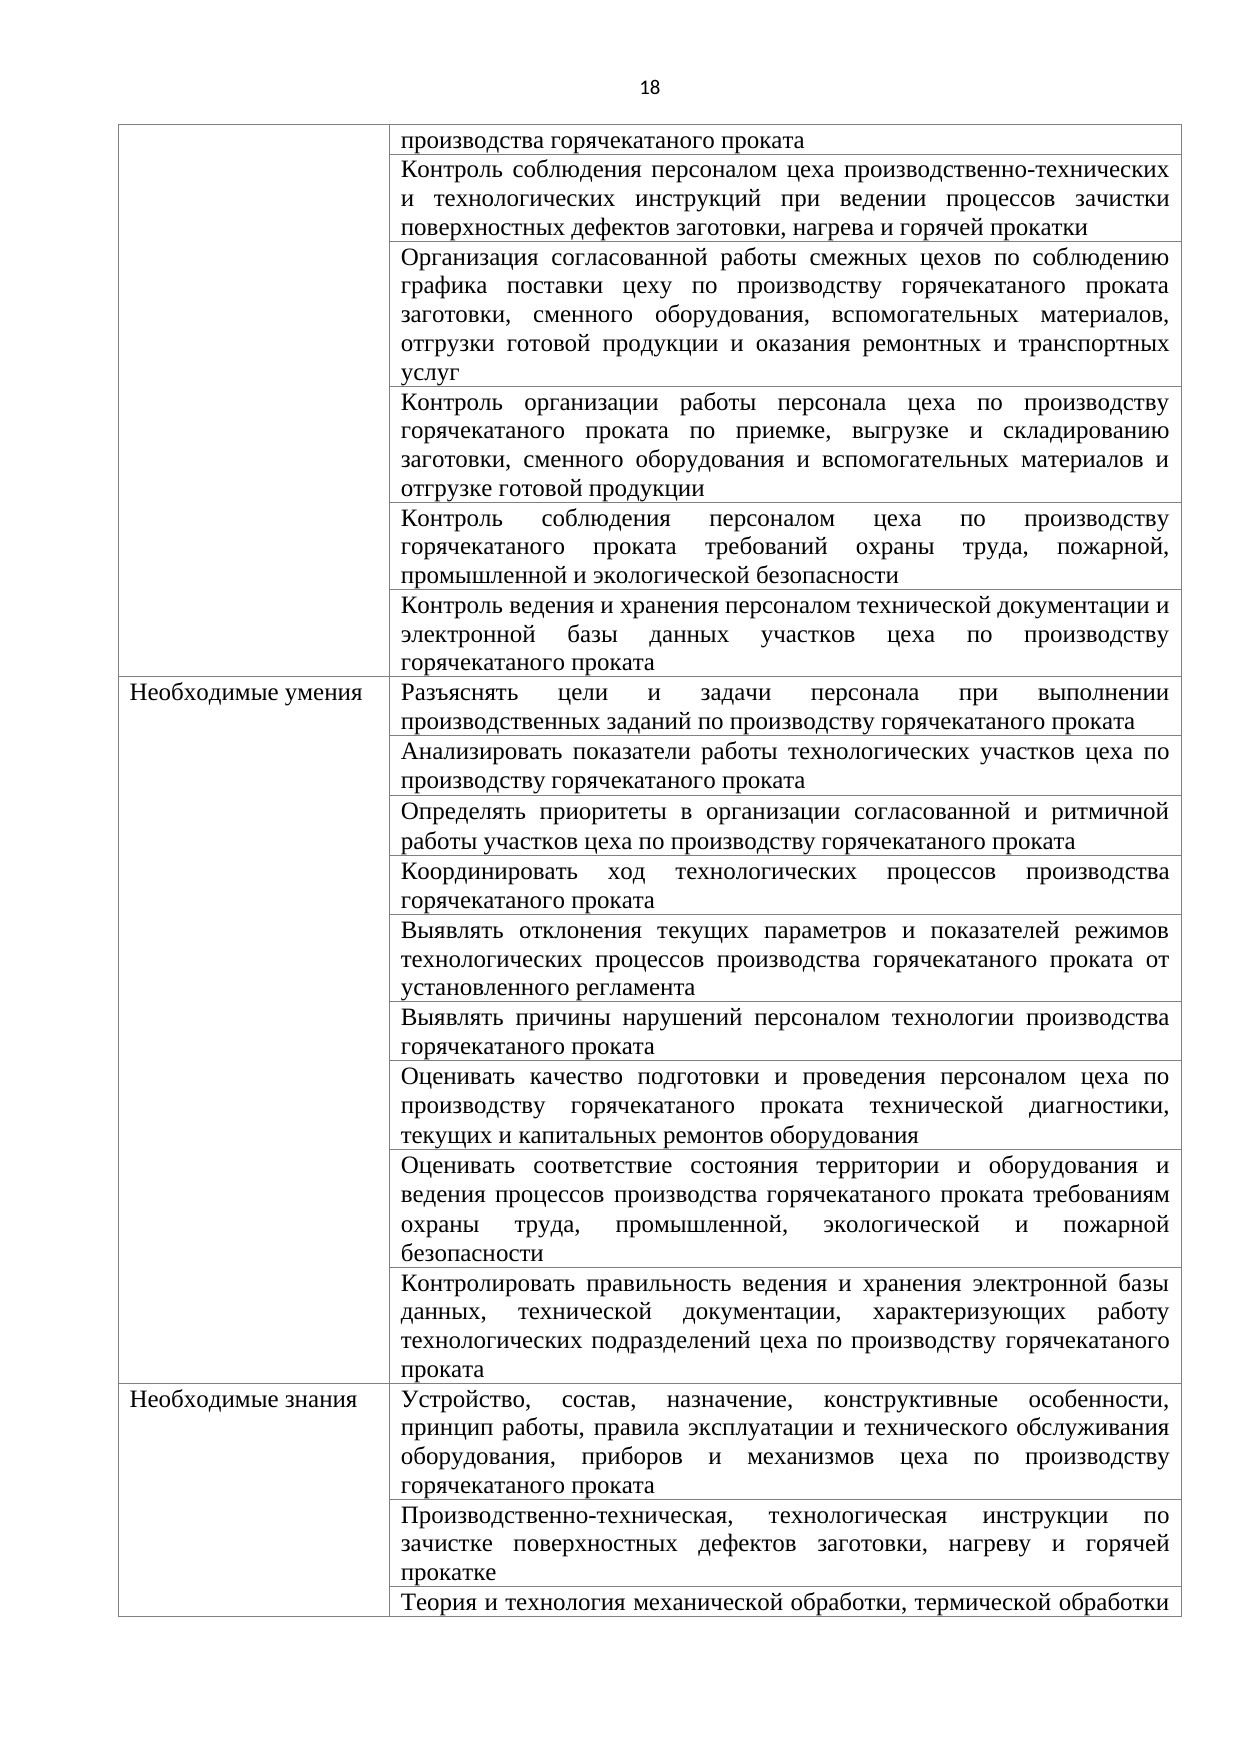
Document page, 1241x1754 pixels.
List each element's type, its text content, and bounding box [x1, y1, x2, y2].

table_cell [390, 125, 1181, 153]
table_cell Контроль организации работы персонала цеха по производству горячекатаного проката по приемке, выгрузке и складированию заготовки, сменного оборудования и вспомогательных материалов и отгрузке готовой продукции [390, 387, 1181, 502]
table_cell Оценивать соответствие состояния территории и оборудования и ведения процессов производства горячекатаного проката требованиям охраны труда, промышленной, экологической и пожарной безопасности [390, 1150, 1181, 1267]
table_cell Выявлять отклонения текущих параметров и показателей режимов технологических процессов производства горячекатаного проката от установленного регламента [390, 915, 1181, 1001]
table_cell Контроль соблюдения персоналом цеха по производству горячекатаного проката требований охраны труда, пожарной, промышленной и экологической безопасности [390, 503, 1181, 589]
table_cell Необходимые умения [119, 677, 389, 1383]
table_cell Разъяснять цели и задачи персонала при выполнении производственных заданий по производству горячекатаного проката [390, 677, 1181, 735]
table_cell Контроль ведения и хранения персоналом технической документации и электронной базы данных участков цеха по производству горячекатаного проката [390, 590, 1181, 676]
table_cell Координировать ход технологических процессов производства горячекатаного проката [390, 856, 1181, 914]
table_cell Организация согласованной работы смежных цехов по соблюдению графика поставки цеху по производству горячекатаного проката заготовки, сменного оборудования, вспомогательных материалов, отгрузки готовой продукции и оказания ремонтных и транспортных услуг [390, 242, 1181, 386]
table_cell Контролировать правильность ведения и хранения электронной базы данных, технической документации, характеризующих работу технологических подразделений цеха по производству горячекатаного проката [390, 1268, 1181, 1383]
table_cell Производственно-техническая, технологическая инструкции по зачистке поверхностных дефектов заготовки, нагреву и горячей прокатке [390, 1500, 1181, 1586]
table_cell Устройство, состав, назначение, конструктивные особенности, принцип работы, правила эксплуатации и технического обслуживания оборудования, приборов и механизмов цеха по производству горячекатаного проката [390, 1384, 1181, 1499]
table_cell Анализировать показатели работы технологических участков цеха по производству горячекатаного проката [390, 736, 1181, 795]
table_cell Выявлять причины нарушений персоналом технологии производства горячекатаного проката [390, 1002, 1181, 1060]
table_cell Необходимые знания [119, 1384, 389, 1616]
table_cell Контроль соблюдения персоналом цеха производственно-технических и технологических инструкций при ведении процессов зачистки поверхностных дефектов заготовки, нагрева и горячей прокатки [390, 155, 1181, 241]
table_cell Оценивать качество подготовки и проведения персоналом цеха по производству горячекатаного проката технической диагностики, текущих и капитальных ремонтов оборудования [390, 1061, 1181, 1149]
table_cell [390, 1587, 1181, 1616]
table_cell Определять приоритеты в организации согласованной и ритмичной работы участков цеха по производству горячекатаного проката [390, 796, 1181, 855]
